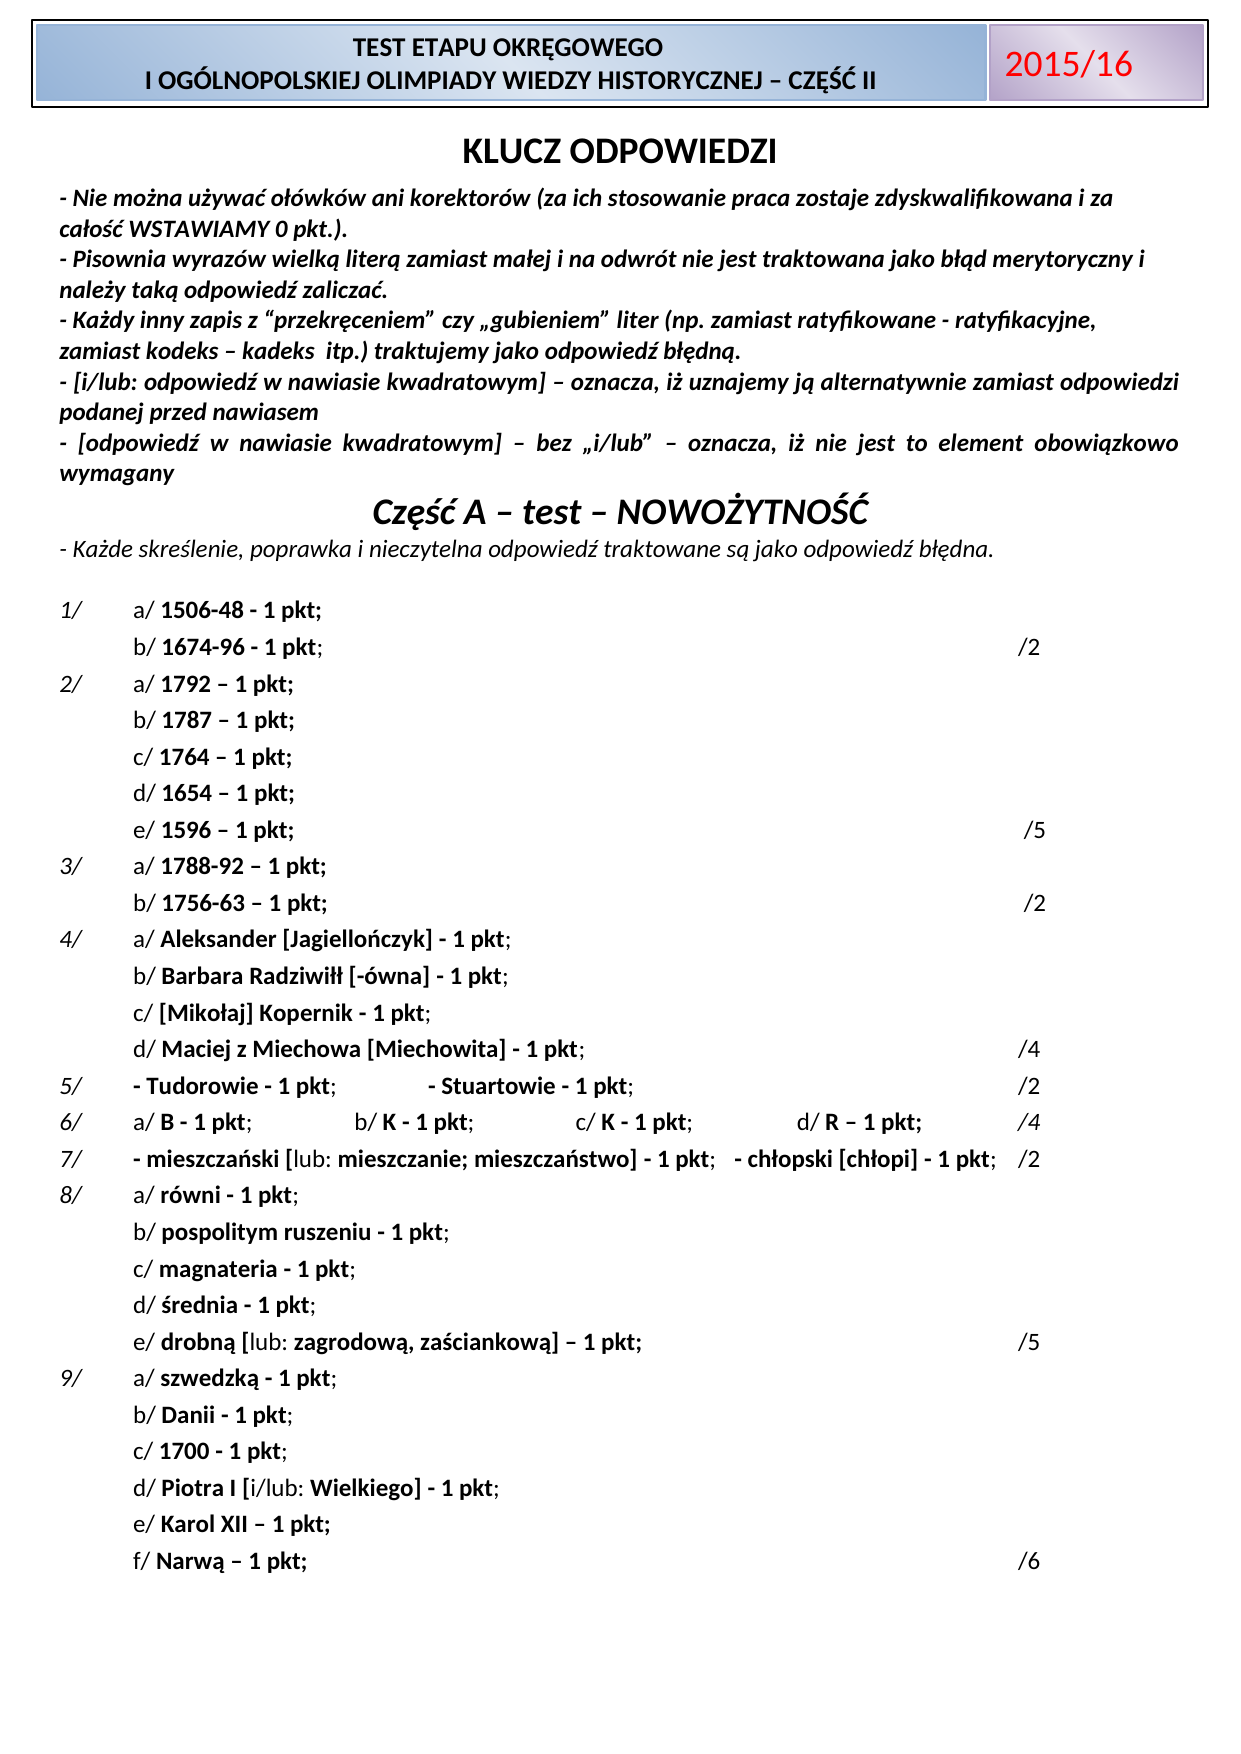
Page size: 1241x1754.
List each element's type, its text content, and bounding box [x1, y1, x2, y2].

text e/ 1596 – 1 pkt; /5 [59, 814, 1181, 844]
text e/ drobną [lub: zagrodową, zaściankową] – 1 pkt; /5 [59, 1326, 1181, 1356]
text - Pisownia wyrazów wielką literą zamiast małej i na odwrót nie jest traktowana jako błąd merytoryczny i należy taką odpowiedź zaliczać. [59, 244, 1181, 305]
text 1/ a/ 1506-48 - 1 pkt; [59, 594, 1181, 625]
text 3/ a/ 1788-92 – 1 pkt; [59, 851, 1181, 881]
text 7/ - mieszczański [lub: mieszczanie; mieszczaństwo] - 1 pkt; - chłopski [chłopi] - 1 pkt; /2 [59, 1143, 1181, 1173]
text KLUCZ ODPOWIEDZI [59, 127, 1181, 172]
text b/ 1674-96 - 1 pkt; /2 [59, 631, 1181, 662]
text d/ średnia - 1 pkt; [59, 1289, 1181, 1320]
text - Każdy inny zapis z “przekręceniem” czy „gubieniem” liter (np. zamiast ratyfikowane - ratyfikacyjne, zamiast kodeks – kadeks itp.) traktujemy jako odpowiedź błędną. [59, 305, 1181, 366]
text - [i/lub: odpowiedź w nawiasie kwadratowym] – oznacza, iż uznajemy ją alternatywnie zamiast odpowiedzi podanej przed nawiasem [59, 366, 1181, 427]
text Część A – test – NOWOŻYTNOŚĆ [59, 488, 1181, 534]
text 6/ a/ B - 1 pkt; b/ K - 1 pkt; c/ K - 1 pkt; d/ R – 1 pkt; /4 [59, 1106, 1181, 1137]
text d/ Maciej z Miechowa [Miechowita] - 1 pkt; /4 [59, 1033, 1181, 1064]
text 4/ a/ Aleksander [Jagiellończyk] - 1 pkt; [59, 924, 1181, 954]
text 8/ a/ równi - 1 pkt; [59, 1179, 1181, 1210]
text b/ Barbara Radziwiłł [-ówna] - 1 pkt; c/ [Mikołaj] Kopernik - 1 pkt; [59, 960, 1181, 1027]
text 2/ a/ 1792 – 1 pkt; [59, 668, 1181, 698]
text - Nie można używać ołówków ani korektorów (za ich stosowanie praca zostaje zdyskwalifikowana i za całość WSTAWIAMY 0 pkt.). [59, 183, 1181, 244]
text 5/ - Tudorowie - 1 pkt; - Stuartowie - 1 pkt; /2 [59, 1070, 1181, 1100]
text b/ pospolitym ruszeniu - 1 pkt; c/ magnateria - 1 pkt; [59, 1216, 1181, 1283]
text b/ 1787 – 1 pkt; [59, 704, 1181, 735]
text 9/ a/ szwedzką - 1 pkt; [59, 1362, 1181, 1393]
text b/ 1756-63 – 1 pkt; /2 [59, 887, 1181, 918]
text - [odpowiedź w nawiasie kwadratowym] – bez „i/lub” – oznacza, iż nie jest to element obowiązkowo wymagany [59, 427, 1181, 488]
text b/ Danii - 1 pkt; [59, 1399, 1181, 1429]
text c/ 1700 - 1 pkt; [59, 1436, 1181, 1466]
text - Każde skreślenie, poprawka i nieczytelna odpowiedź traktowane są jako odpowiedź błędna. [59, 534, 1181, 564]
text d/ Piotra I [i/lub: Wielkiego] - 1 pkt; [59, 1472, 1181, 1503]
text f/ Narwą – 1 pkt; /6 [59, 1545, 1181, 1576]
text e/ Karol XII – 1 pkt; [59, 1509, 1181, 1539]
text d/ 1654 – 1 pkt; [59, 777, 1181, 808]
text c/ 1764 – 1 pkt; [59, 741, 1181, 771]
